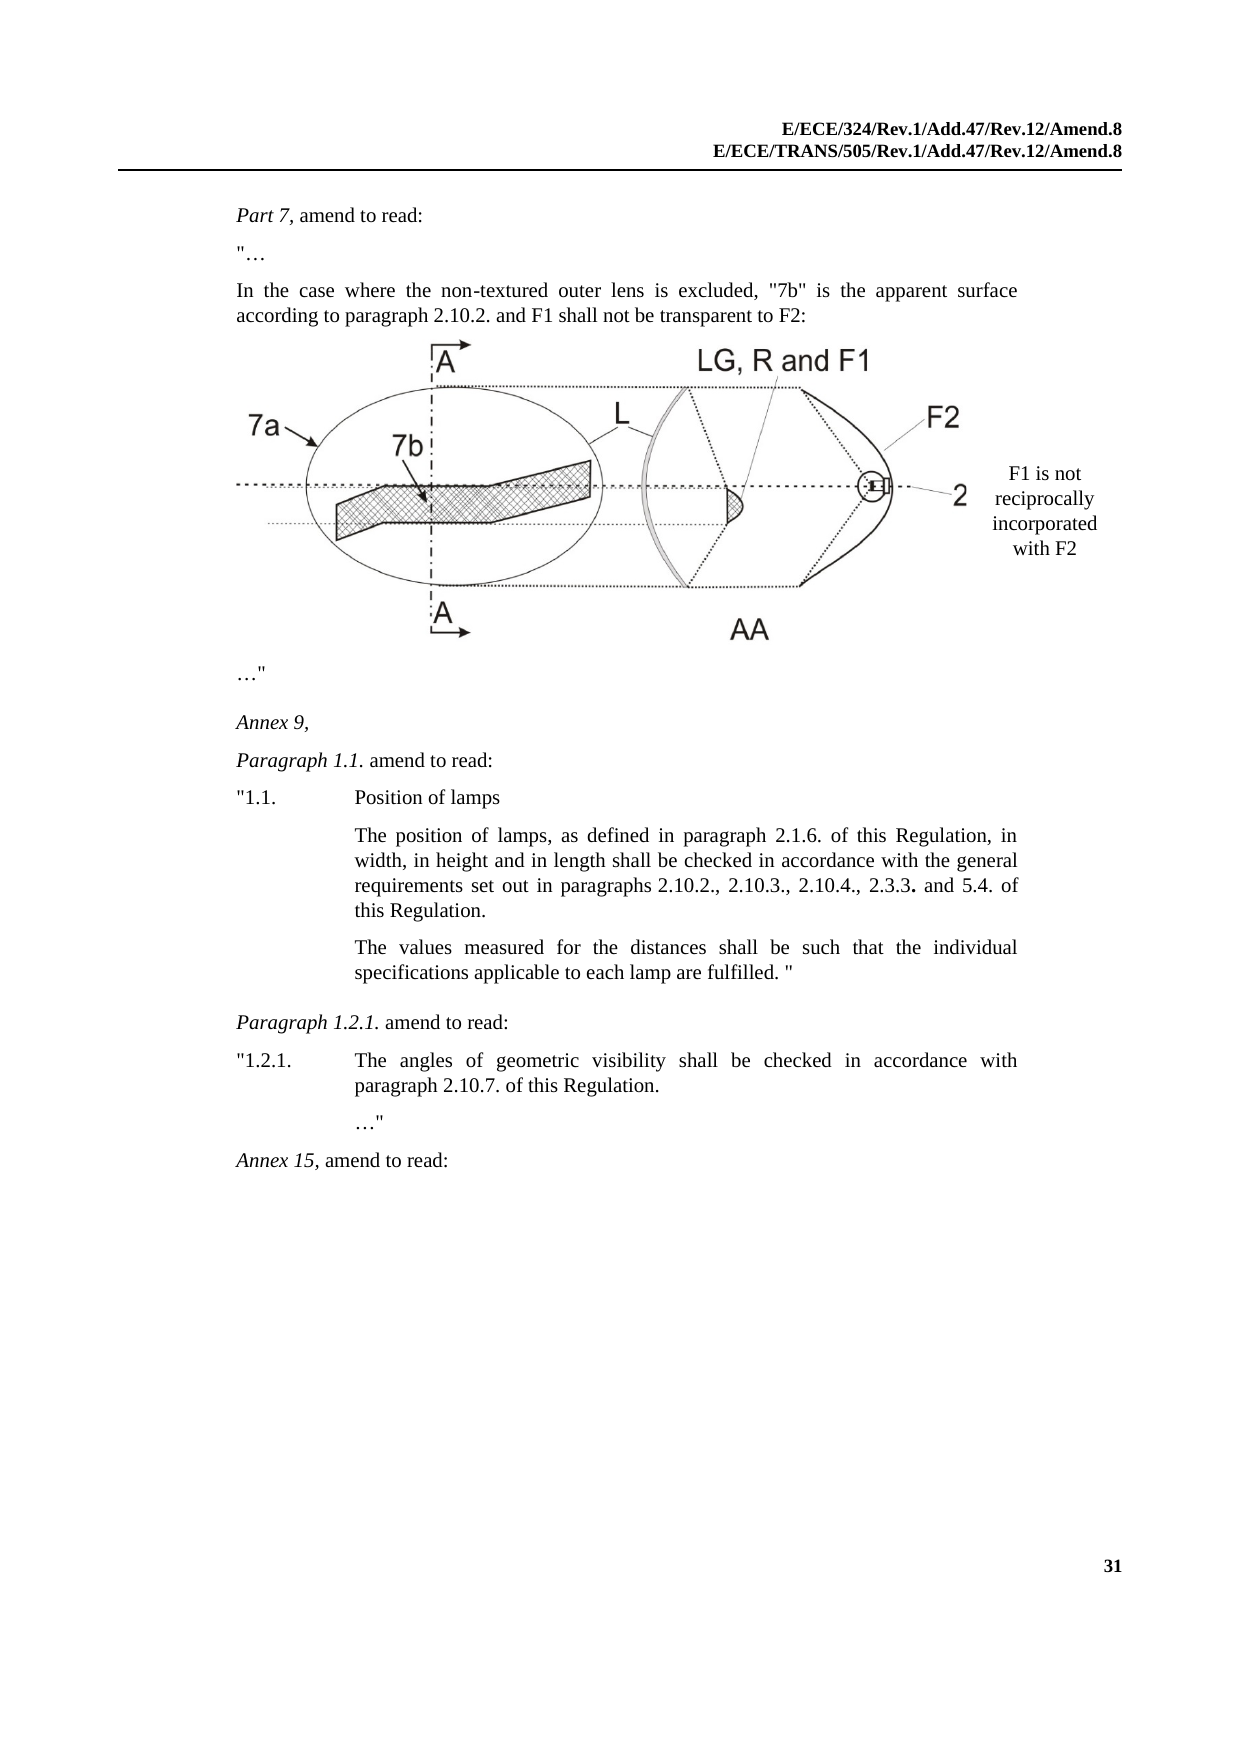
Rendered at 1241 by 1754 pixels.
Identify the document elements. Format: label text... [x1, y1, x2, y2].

text "… [236, 240, 1122, 265]
text Annex 15, amend to read: [236, 1147, 1004, 1172]
text …" [354, 1109, 1019, 1134]
text Paragraph 1.1. amend to read: [236, 747, 1004, 772]
picture [236, 339, 967, 661]
text …" [236, 661, 1122, 685]
text "1.1. Position of lamps [236, 784, 1019, 809]
text Paragraph 1.2.1. amend to read: [236, 1009, 1004, 1034]
text The values measured for the distances shall be such that the individual specifications applicable to each lamp are fulfilled. " [354, 934, 1019, 984]
text "1.2.1. The angles of geometric visibility shall be checked in accordance with paragraph 2.10.7. of this Regulation. [236, 1047, 1019, 1097]
text In the case where the non-textured outer lens is excluded, "7b" is the apparent surface according to paragraph 2.10.2. and F1 shall not be transparent to F2: [236, 277, 1019, 327]
text Part 7, amend to read: [236, 202, 1004, 227]
text The position of lamps, as defined in paragraph 2.1.6. of this Regulation, in width, in height and in length shall be checked in accordance with the general requirements set out in paragraphs 2.10.2., 2.10.3., 2.10.4., 2.3.3. and 5.4. of this Regulation. [354, 822, 1019, 922]
text Annex 9, [236, 709, 1004, 734]
